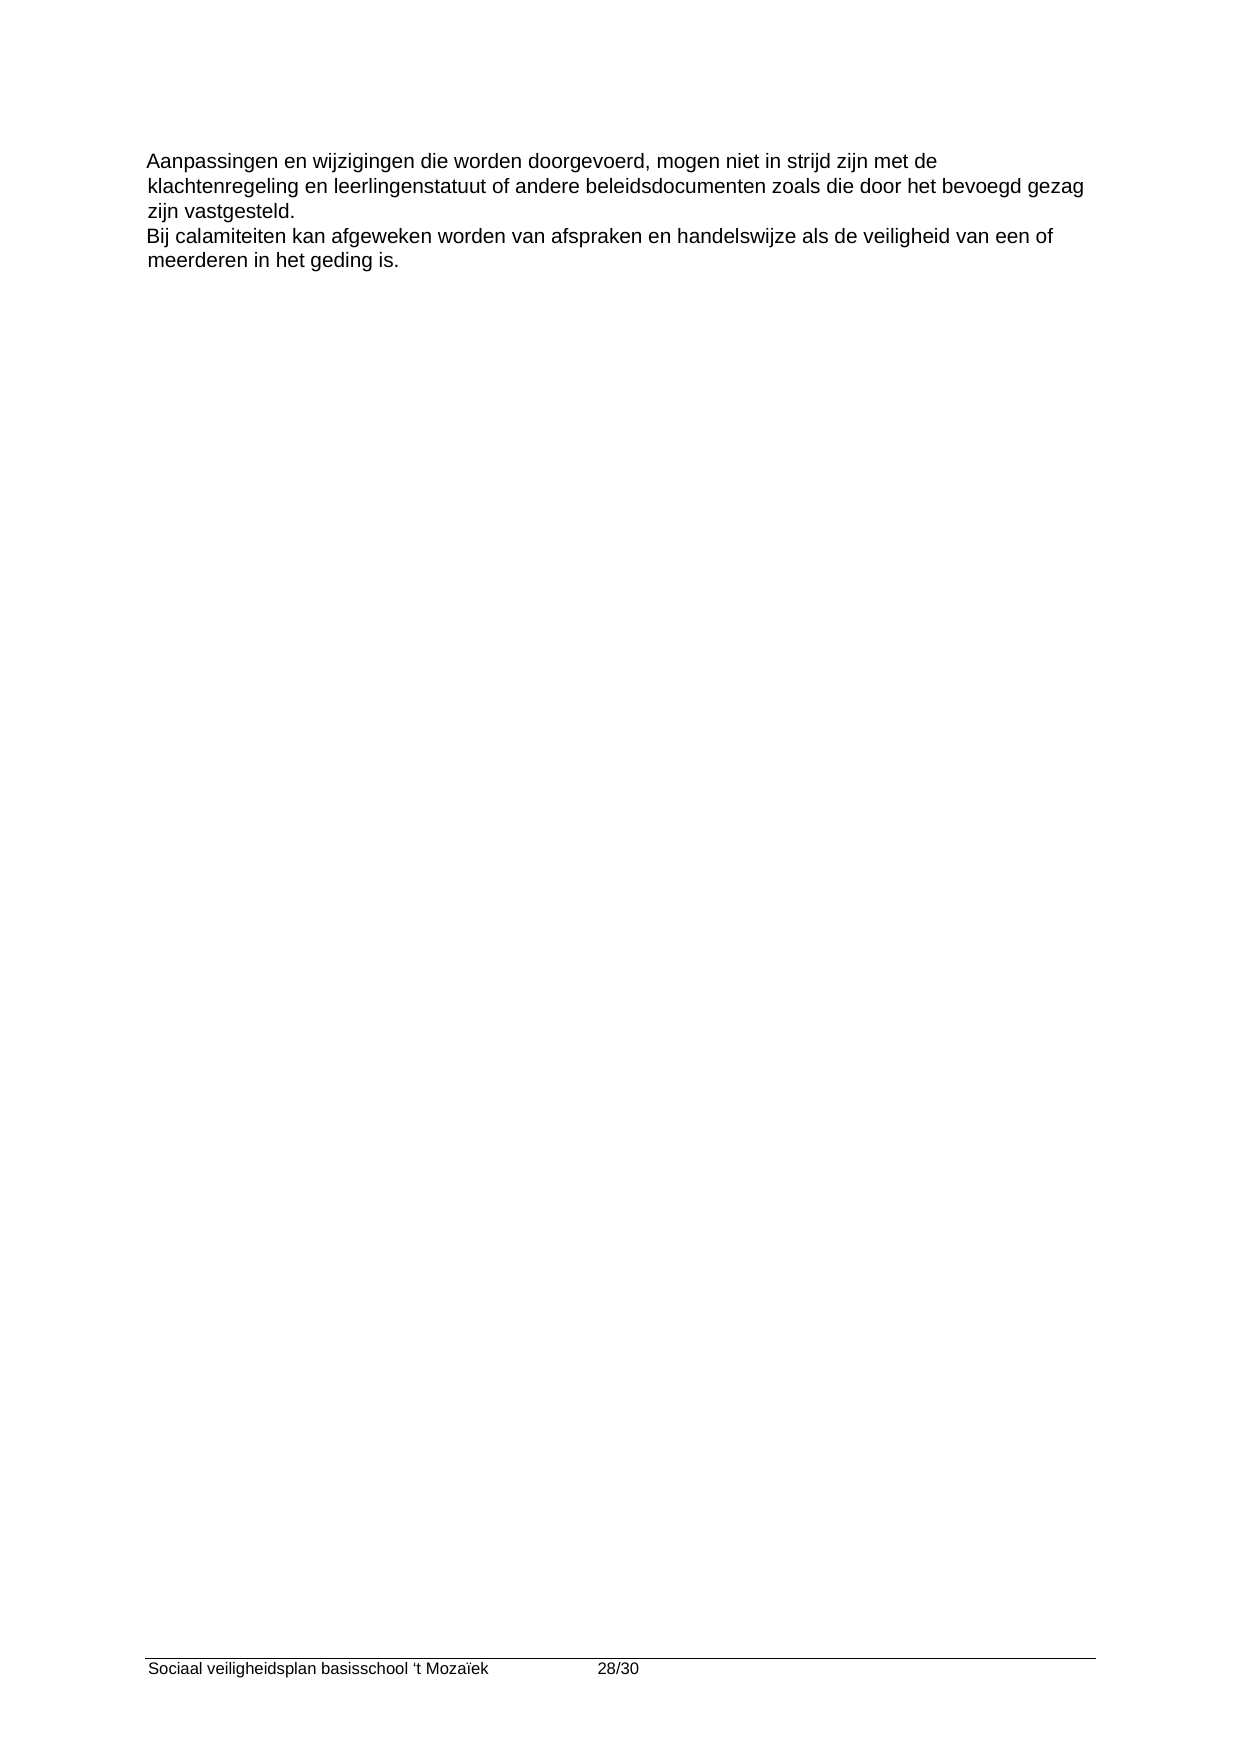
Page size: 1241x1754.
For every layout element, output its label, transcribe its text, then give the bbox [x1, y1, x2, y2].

text Aanpassingen en wijzigingen die worden doorgevoerd, mogen niet in strijd zijn met de klachtenregeling en leerlingenstatuut of andere beleidsdocumenten zoals die door het bevoegd gezag zijn vastgesteld. [146, 149, 1091, 222]
text Bij calamiteiten kan afgeweken worden van afspraken en handelswijze als de veiligheid van een of meerderen in het geding is. [146, 223, 1091, 272]
